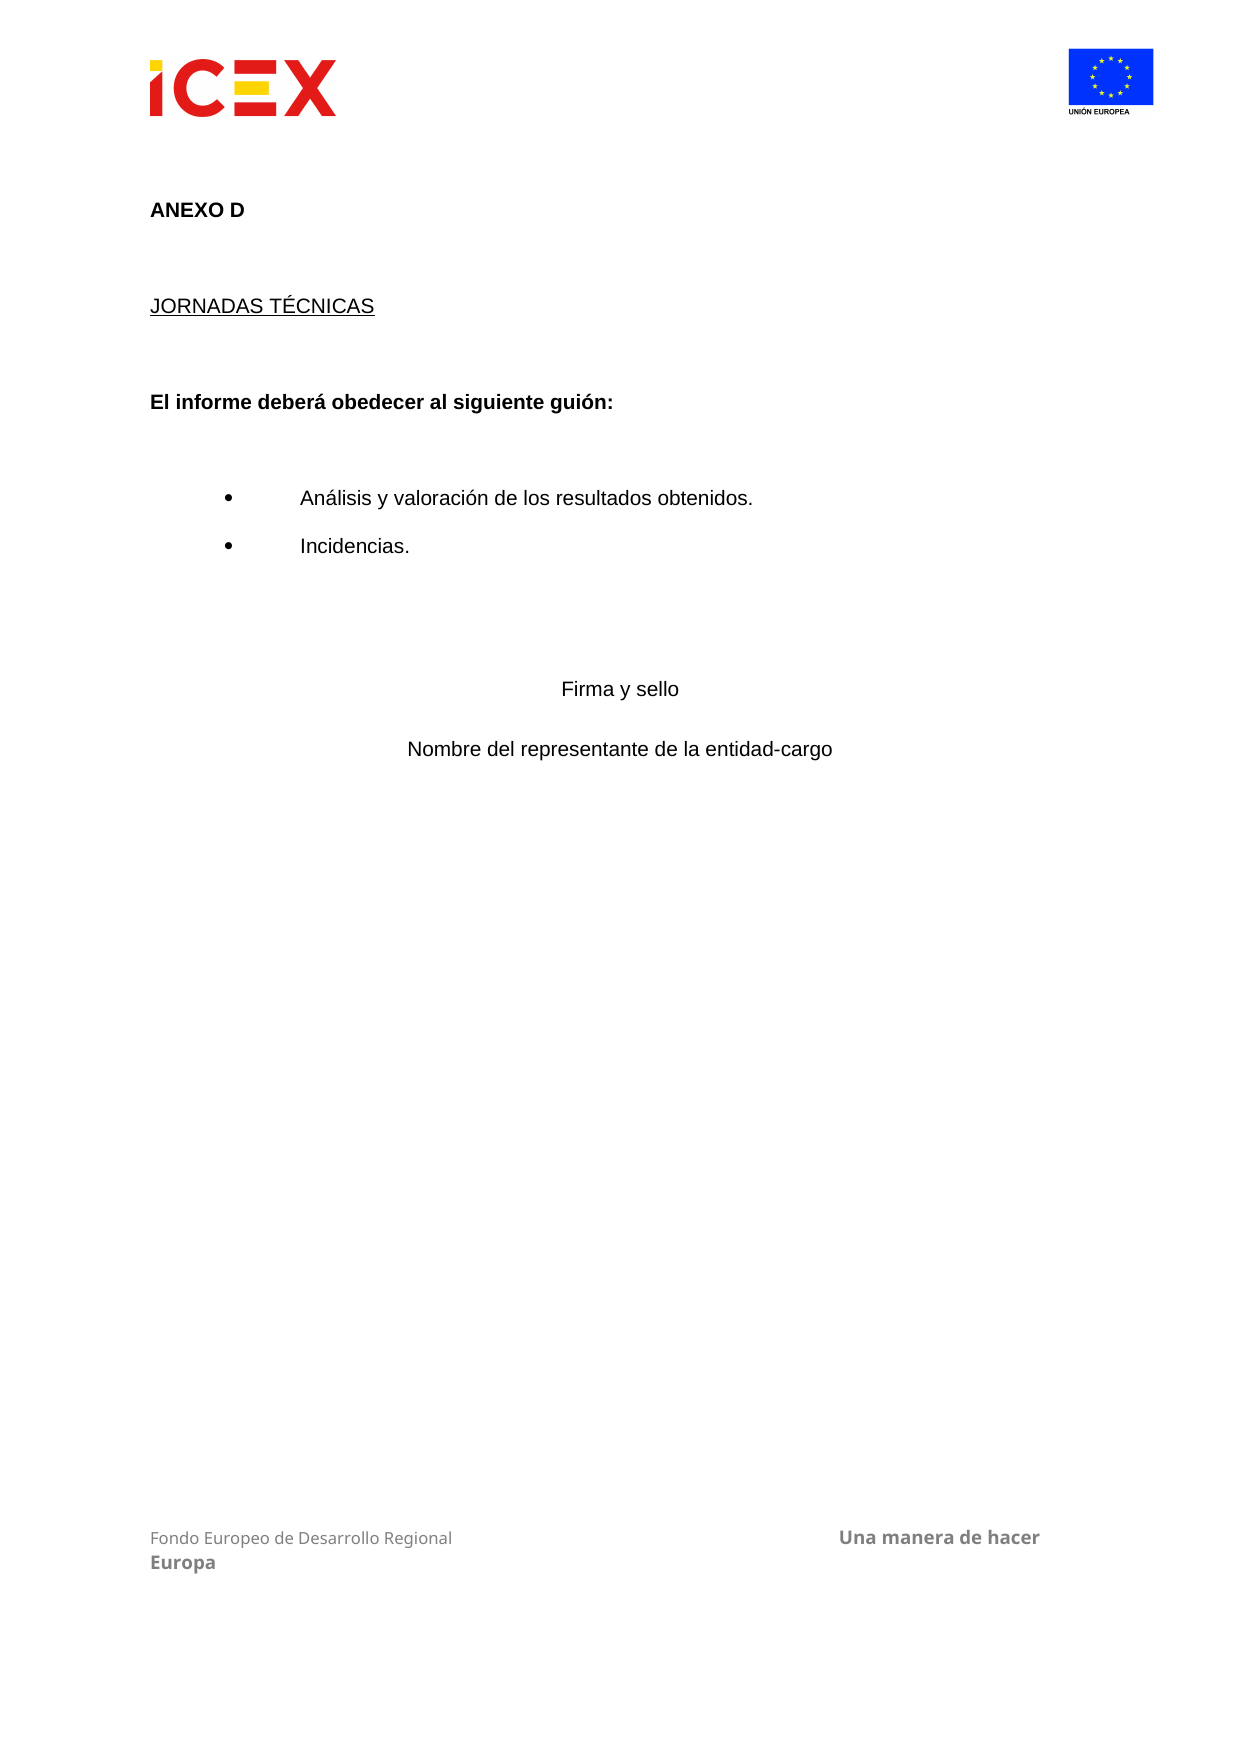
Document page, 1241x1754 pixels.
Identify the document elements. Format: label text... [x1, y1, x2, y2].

text Nombre del representante de la entidad-cargo [150, 737, 1090, 761]
subtitle ANEXO D [150, 198, 1090, 222]
text Firma y sello [150, 677, 1090, 701]
picture [150, 59, 336, 117]
picture [1067, 47, 1155, 117]
text JORNADAS TÉCNICAS [150, 294, 1090, 318]
text El informe deberá obedecer al siguiente guión: [150, 389, 1090, 413]
list Incidencias. [225, 533, 1090, 557]
list Análisis y valoración de los resultados obtenidos. [225, 485, 1090, 509]
